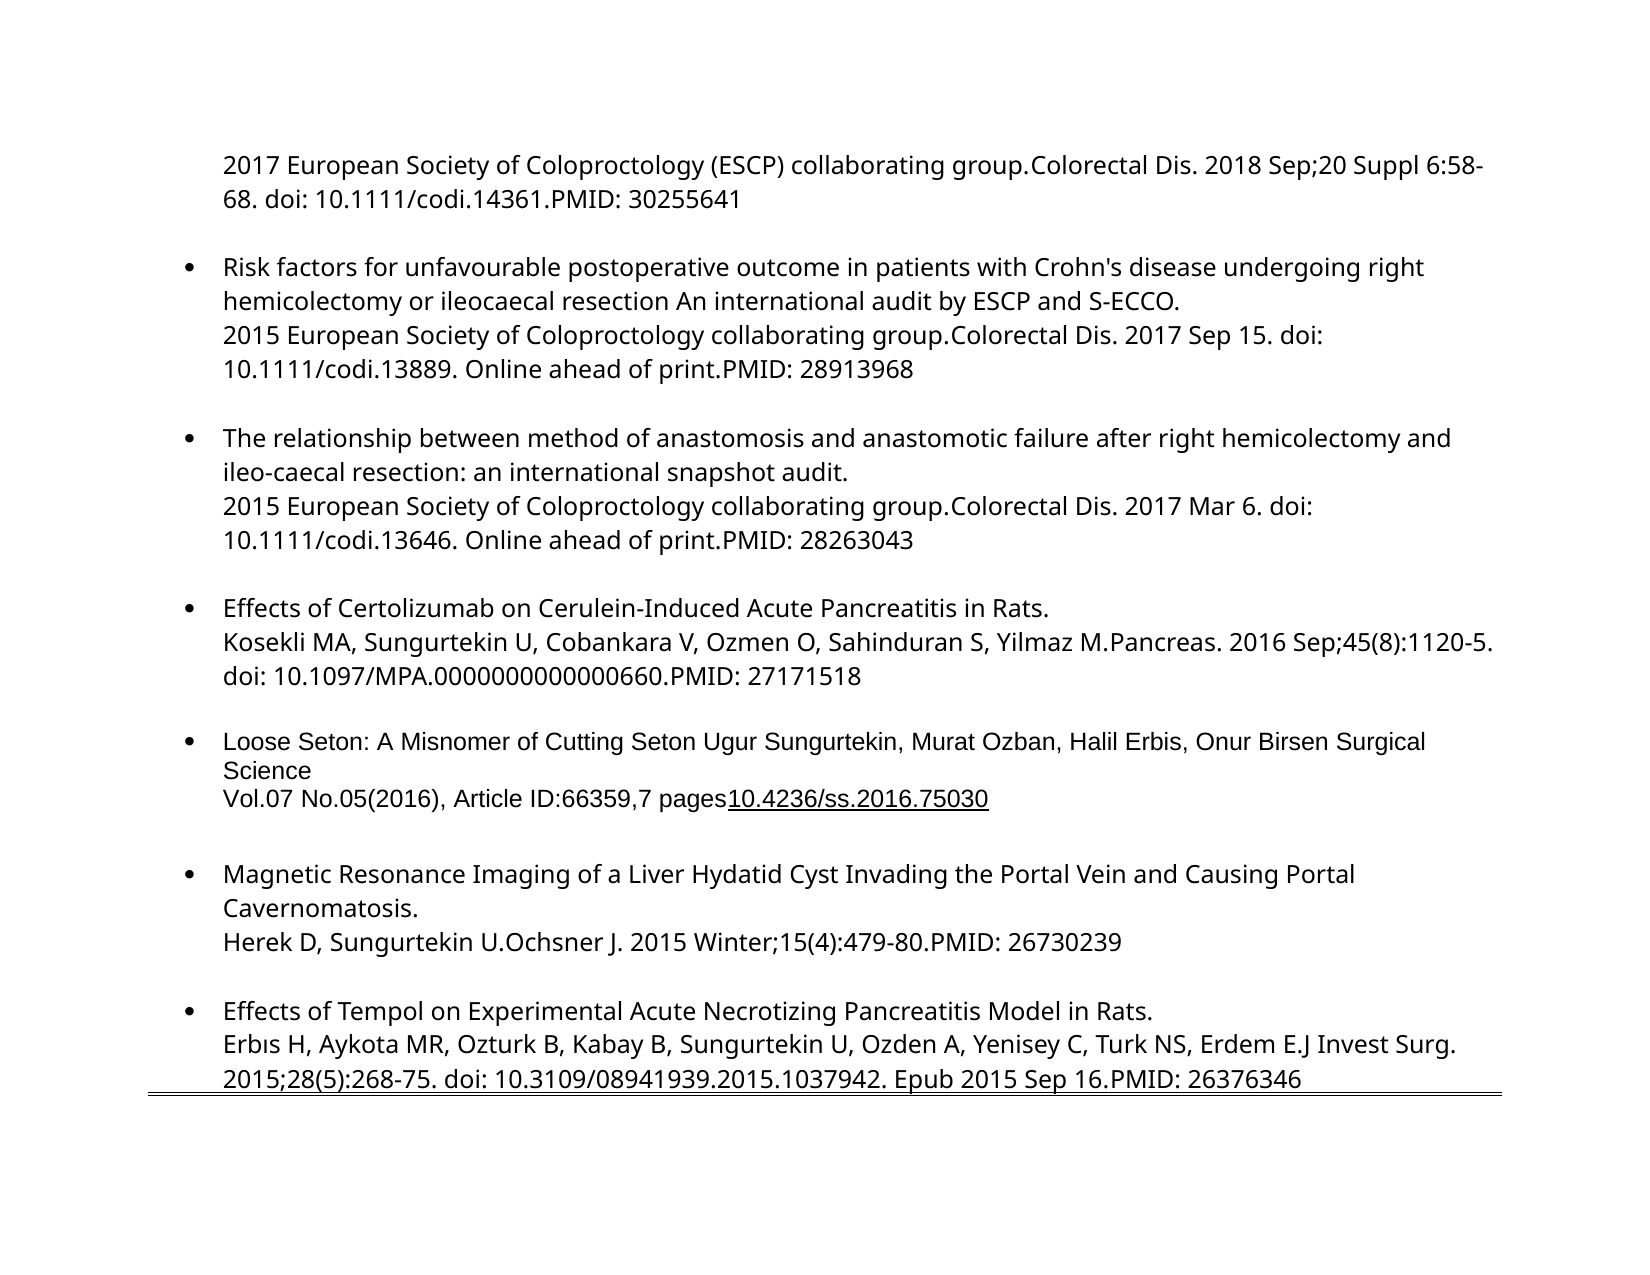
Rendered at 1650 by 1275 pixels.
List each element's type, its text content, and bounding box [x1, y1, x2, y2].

text Kosekli MA, Sungurtekin U, Cobankara V, Ozmen O, Sahinduran S, Yilmaz M.Pancreas. 2016 Sep;45(8):1120-5. doi: 10.1097/MPA.0000000000000660.PMID: 27171518 [223, 624, 1502, 693]
list Effects of Tempol on Experimental Acute Necrotizing Pancreatitis Model in Rats. [185, 993, 1502, 1027]
text Erbıs H, Aykota MR, Ozturk B, Kabay B, Sungurtekin U, Ozden A, Yenisey C, Turk NS, Erdem E.J Invest Surg. 2015;28(5):268-75. doi: 10.3109/08941939.2015.1037942. Epub 2015 Sep 16.PMID: 26376346 [223, 1027, 1502, 1092]
list Risk factors for unfavourable postoperative outcome in patients with Crohn's disease undergoing right hemicolectomy or ileocaecal resection An international audit by ESCP and S-ECCO. [185, 250, 1502, 318]
list Magnetic Resonance Imaging of a Liver Hydatid Cyst Invading the Portal Vein and Causing Portal Cavernomatosis. [185, 857, 1502, 925]
text 2015 European Society of Coloproctology collaborating group.Colorectal Dis. 2017 Sep 15. doi: 10.1111/codi.13889. Online ahead of print.PMID: 28913968 [223, 318, 1502, 386]
text 2015 European Society of Coloproctology collaborating group.Colorectal Dis. 2017 Mar 6. doi: 10.1111/codi.13646. Online ahead of print.PMID: 28263043 [223, 488, 1502, 556]
list The relationship between method of anastomosis and anastomotic failure after right hemicolectomy and ileo-caecal resection: an international snapshot audit. [185, 420, 1502, 488]
text 2017 European Society of Coloproctology (ESCP) collaborating group.Colorectal Dis. 2018 Sep;20 Suppl 6:58-68. doi: 10.1111/codi.14361.PMID: 30255641 [223, 148, 1502, 216]
list Loose Seton: A Misnomer of Cutting Seton Ugur Sungurtekin, Murat Ozban, Halil Erbis, Onur Birsen Surgical Science Vol.07 No.05(2016), Article ID:66359,7 pages10.4236/ss.2016.75030 [185, 727, 1502, 813]
list Effects of Certolizumab on Cerulein-Induced Acute Pancreatitis in Rats. [185, 591, 1502, 624]
text Herek D, Sungurtekin U.Ochsner J. 2015 Winter;15(4):479-80.PMID: 26730239 [223, 925, 1502, 959]
